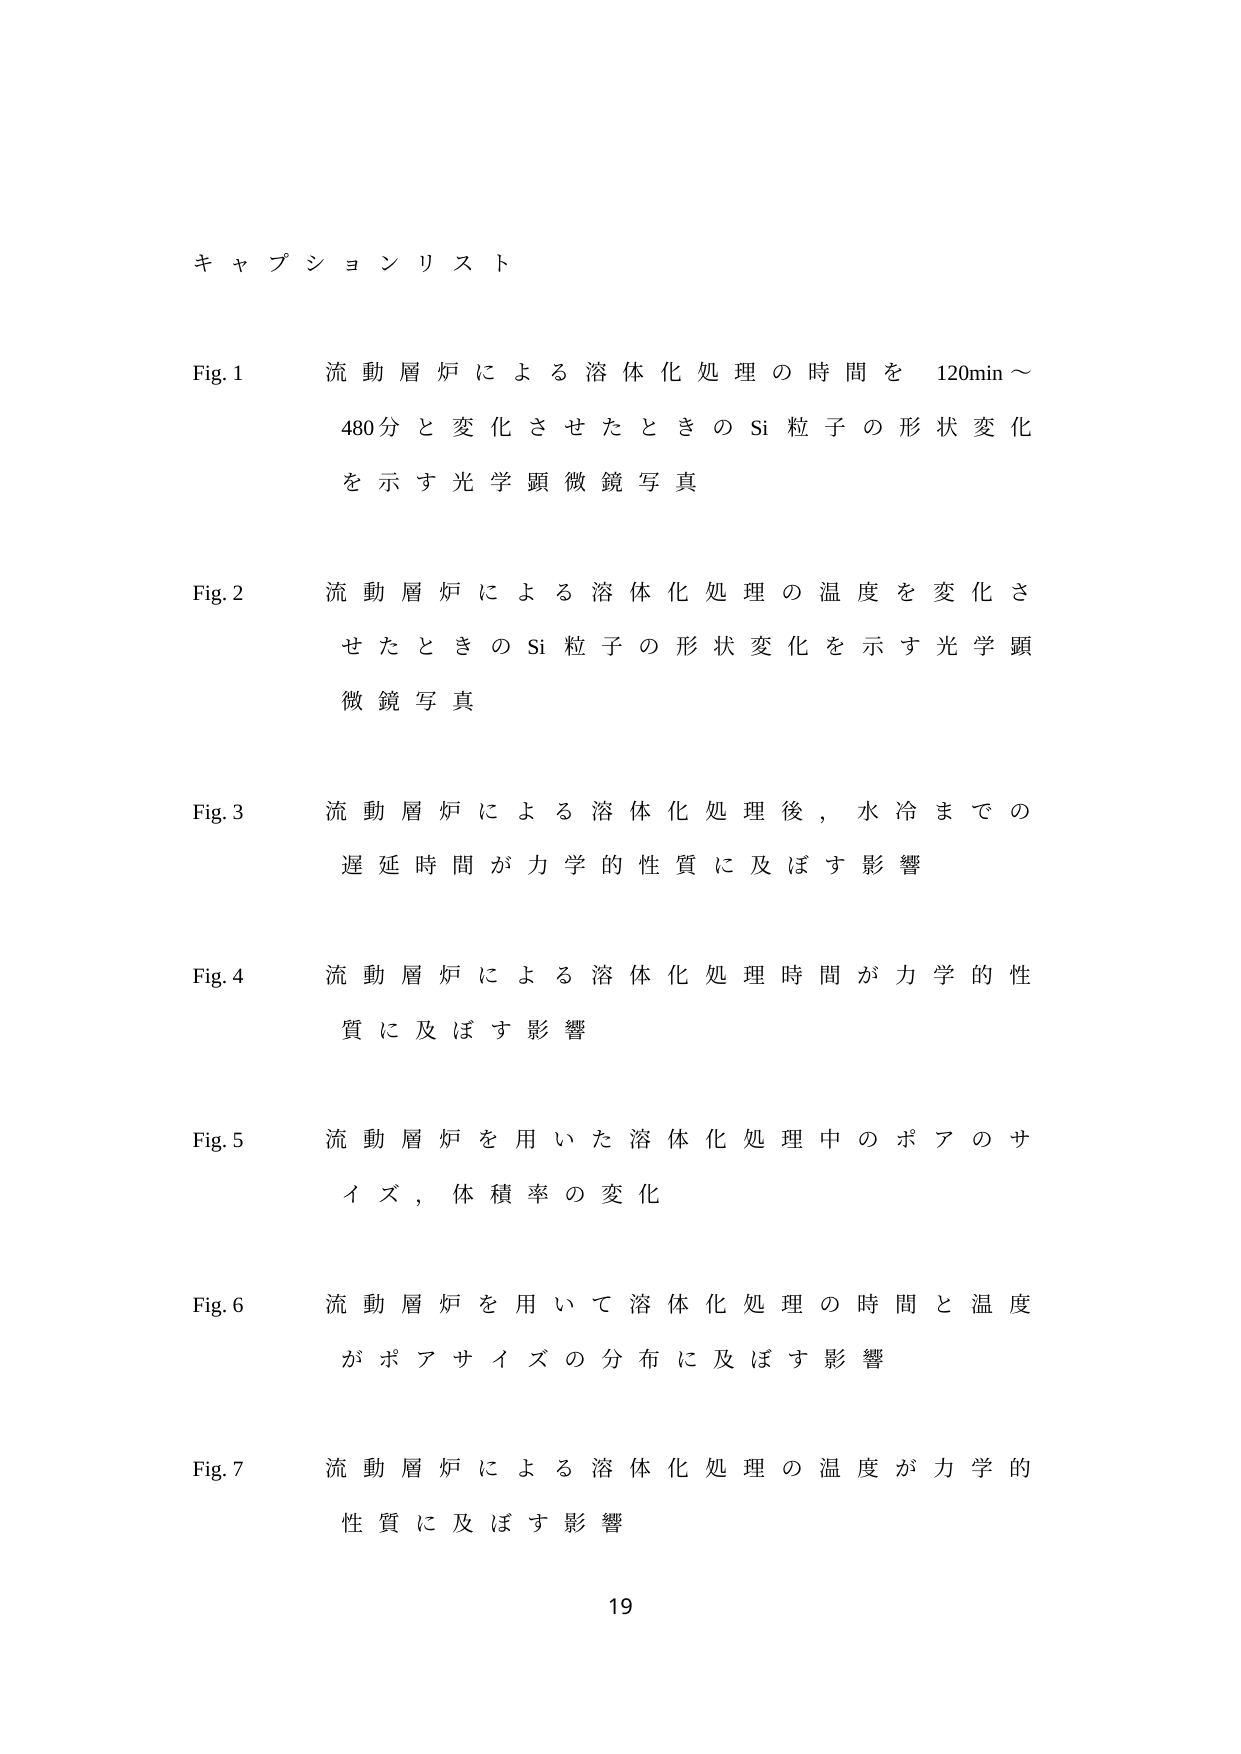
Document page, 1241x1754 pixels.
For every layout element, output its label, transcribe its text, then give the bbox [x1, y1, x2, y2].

text Fig. 3 流動層炉による溶体化処理後，水冷までの遅延時間が力学的性質に及ぼす影響 [192, 782, 1048, 892]
text Fig. 1 流動層炉による溶体化処理の時間を120min～480分と変化させたときのSi粒子の形状変化を示す光学顕微鏡写真 [192, 344, 1048, 508]
text Fig. 4 流動層炉による溶体化処理時間が力学的性質に及ぼす影響 [192, 947, 1048, 1056]
text Fig. 5 流動層炉を用いた溶体化処理中のポアのサイズ，体積率の変化 [192, 1111, 1048, 1221]
text キャプションリスト [192, 234, 1048, 289]
text Fig. 2 流動層炉による溶体化処理の温度を変化させたときのSi粒子の形状変化を示す光学顕微鏡写真 [192, 563, 1048, 727]
text Fig. 7 流動層炉による溶体化処理の温度が力学的性質に及ぼす影響 [192, 1440, 1048, 1549]
text Fig. 6 流動層炉を用いて溶体化処理の時間と温度がポアサイズの分布に及ぼす影響 [192, 1275, 1048, 1385]
